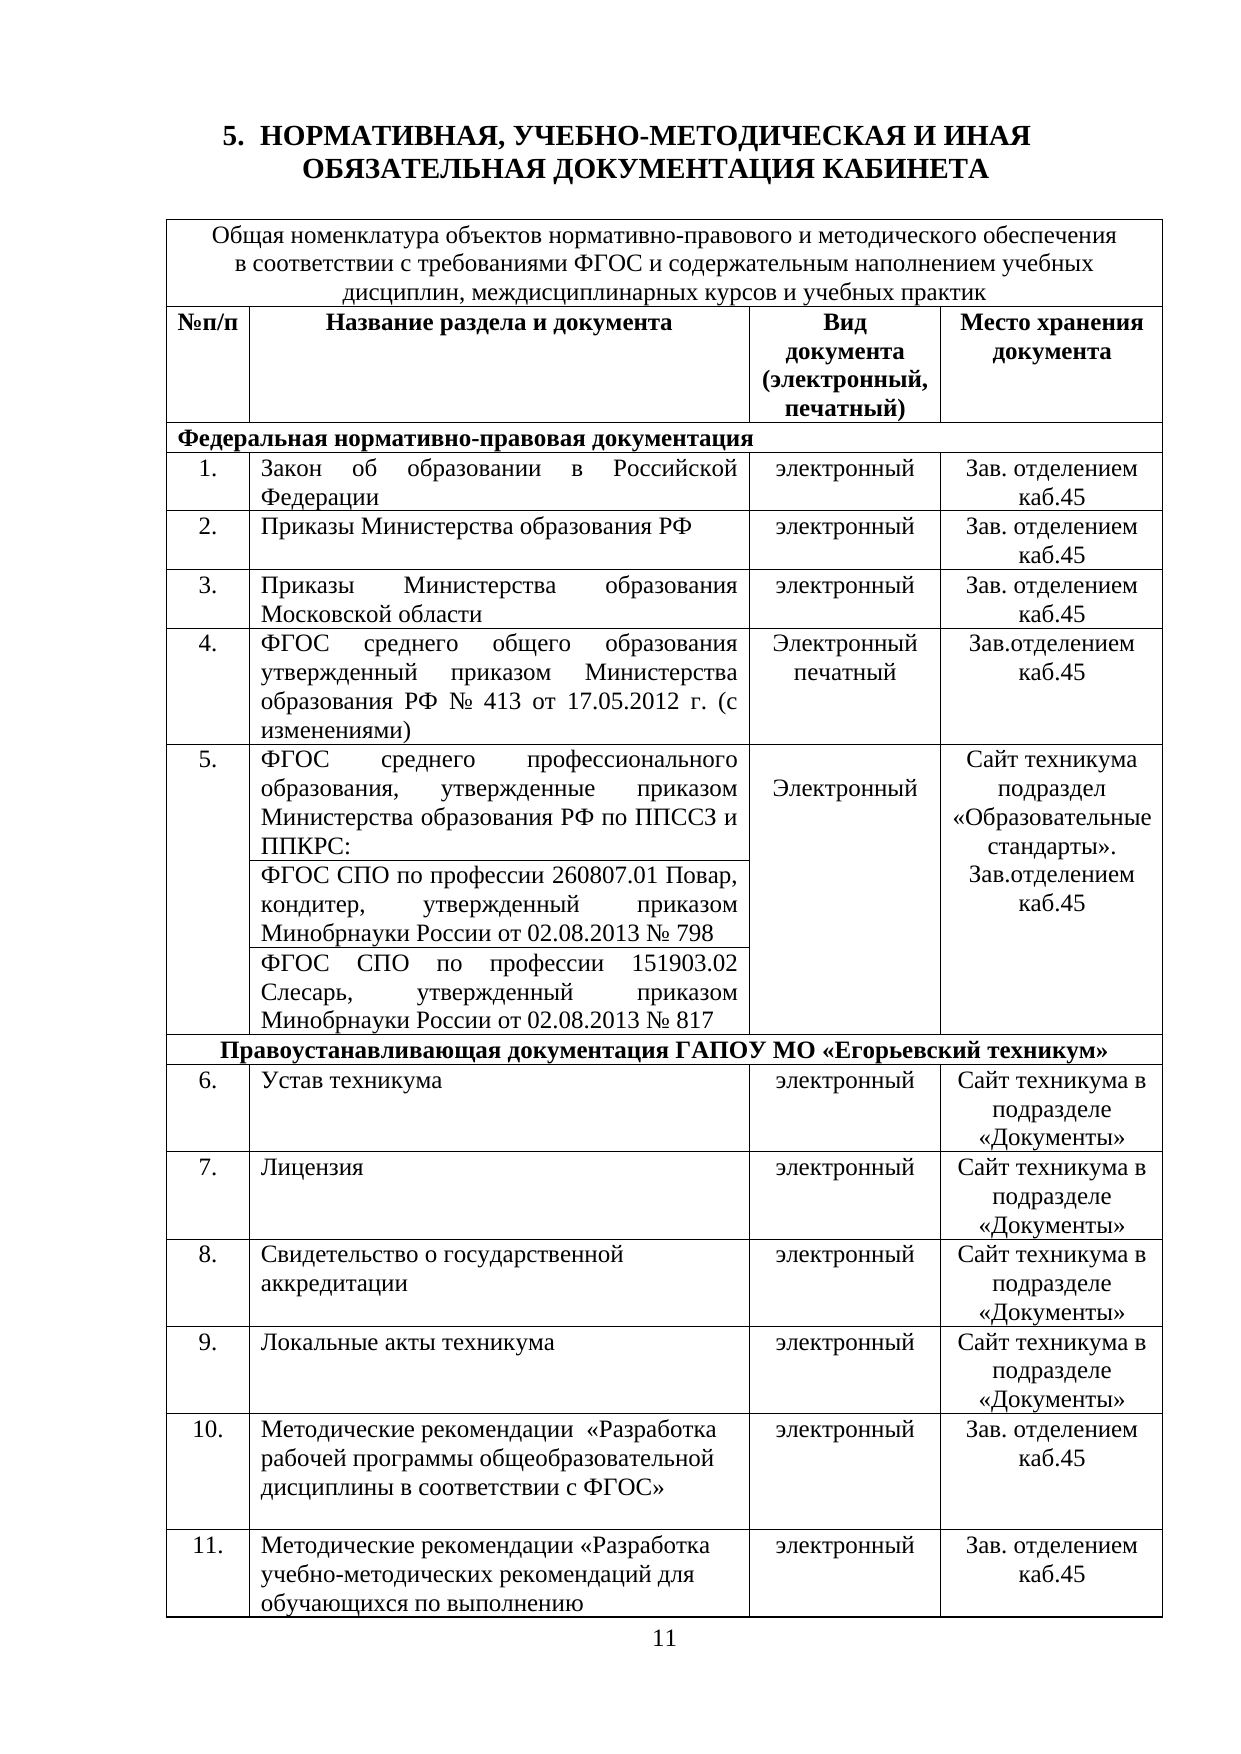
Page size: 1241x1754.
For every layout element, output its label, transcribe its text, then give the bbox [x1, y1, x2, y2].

table_cell электронный [750, 453, 940, 510]
table_cell электронный [750, 511, 940, 569]
table_cell Правоустанавливающая документация ГАПОУ МО «Егорьевский техникум» [167, 1035, 1162, 1064]
table_header Общая номенклатура объектов нормативно-правового и методического обеспечения в соответствии с требованиями ФГОС и содержательным наполнением учебных дисциплин, междисциплинарных курсов и учебных практик [167, 220, 1162, 306]
list НОРМАТИВНАЯ, УЧЕБНО-МЕТОДИЧЕСКАЯ И ИНАЯ ОБЯЗАТЕЛЬНАЯ ДОКУМЕНТАЦИЯ КАБИНЕТА [102, 118, 1152, 185]
table_cell электронный [750, 1530, 940, 1616]
table_cell 9. [167, 1327, 249, 1413]
table_cell Сайт техникума в подразделе «Документы» [941, 1152, 1162, 1238]
table_cell 8. [167, 1240, 249, 1326]
table_cell Зав.отделением каб.45 [941, 629, 1162, 743]
table_cell Зав. отделением каб.45 [941, 1414, 1162, 1529]
table_cell Закон об образовании в Российской Федерации [250, 453, 749, 510]
table_cell 1. [167, 453, 249, 510]
table_cell 11. [167, 1530, 249, 1616]
table_cell Зав. отделением каб.45 [941, 570, 1162, 627]
table_cell 6. [167, 1065, 249, 1151]
table_cell Вид документа (электронный, печатный) [750, 307, 940, 422]
table_cell электронный [750, 570, 940, 627]
table_cell Федеральная нормативно-правовая документация [167, 423, 1162, 452]
table_cell Сайт техникума в подразделе «Документы» [941, 1327, 1162, 1413]
table_cell электронный [750, 1240, 940, 1326]
table_cell Приказы Министерства образования Московской области [250, 570, 749, 627]
table_cell электронный [750, 1152, 940, 1238]
table_cell №п/п [167, 307, 249, 422]
table_cell Лицензия [250, 1152, 749, 1238]
table_cell Приказы Министерства образования РФ [250, 511, 749, 569]
table_cell 5. [167, 745, 249, 1034]
table_cell ФГОС среднего профессионального образования, утвержденные приказом Министерства образования РФ по ППССЗ и ППКРС: [250, 745, 749, 859]
table_cell электронный [750, 1327, 940, 1413]
table_cell Сайт техникума в подразделе «Документы» [941, 1240, 1162, 1326]
table_cell Зав. отделением каб.45 [941, 453, 1162, 510]
table_cell 7. [167, 1152, 249, 1238]
table_cell ФГОС среднего общего образования утвержденный приказом Министерства образования РФ № 413 от 17.05.2012 г. (с изменениями) [250, 629, 749, 743]
table_cell 10. [167, 1414, 249, 1529]
table_cell Сайт техникума подраздел «Образовательные стандарты». Зав.отделением каб.45 [941, 745, 1162, 1034]
table_cell 3. [167, 570, 249, 627]
table_cell электронный [750, 1414, 940, 1529]
table_cell ФГОС СПО по профессии 260807.01 Повар, кондитер, утвержденный приказом Минобрнауки России от 02.08.2013 № 798 [250, 861, 749, 947]
table_cell Локальные акты техникума [250, 1327, 749, 1413]
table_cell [250, 1530, 749, 1616]
table_cell Электронный печатный [750, 629, 940, 743]
table_cell Устав техникума [250, 1065, 749, 1151]
table_cell Методические рекомендации «Разработка рабочей программы общеобразовательной дисциплины в соответствии с ФГОС» [250, 1414, 749, 1529]
table_cell Электронный [750, 745, 940, 1034]
table_cell Свидетельство о государственной аккредитации [250, 1240, 749, 1326]
table_cell 4. [167, 629, 249, 743]
table_cell электронный [750, 1065, 940, 1151]
table_cell 2. [167, 511, 249, 569]
table_cell Зав. отделением каб.45 [941, 511, 1162, 569]
table_cell Название раздела и документа [250, 307, 749, 422]
table_cell Место хранения документа [941, 307, 1162, 422]
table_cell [941, 1530, 1162, 1616]
table_cell Сайт техникума в подразделе «Документы» [941, 1065, 1162, 1151]
table_cell ФГОС СПО по профессии 151903.02 Слесарь, утвержденный приказом Минобрнауки России от 02.08.2013 № 817 [250, 948, 749, 1034]
